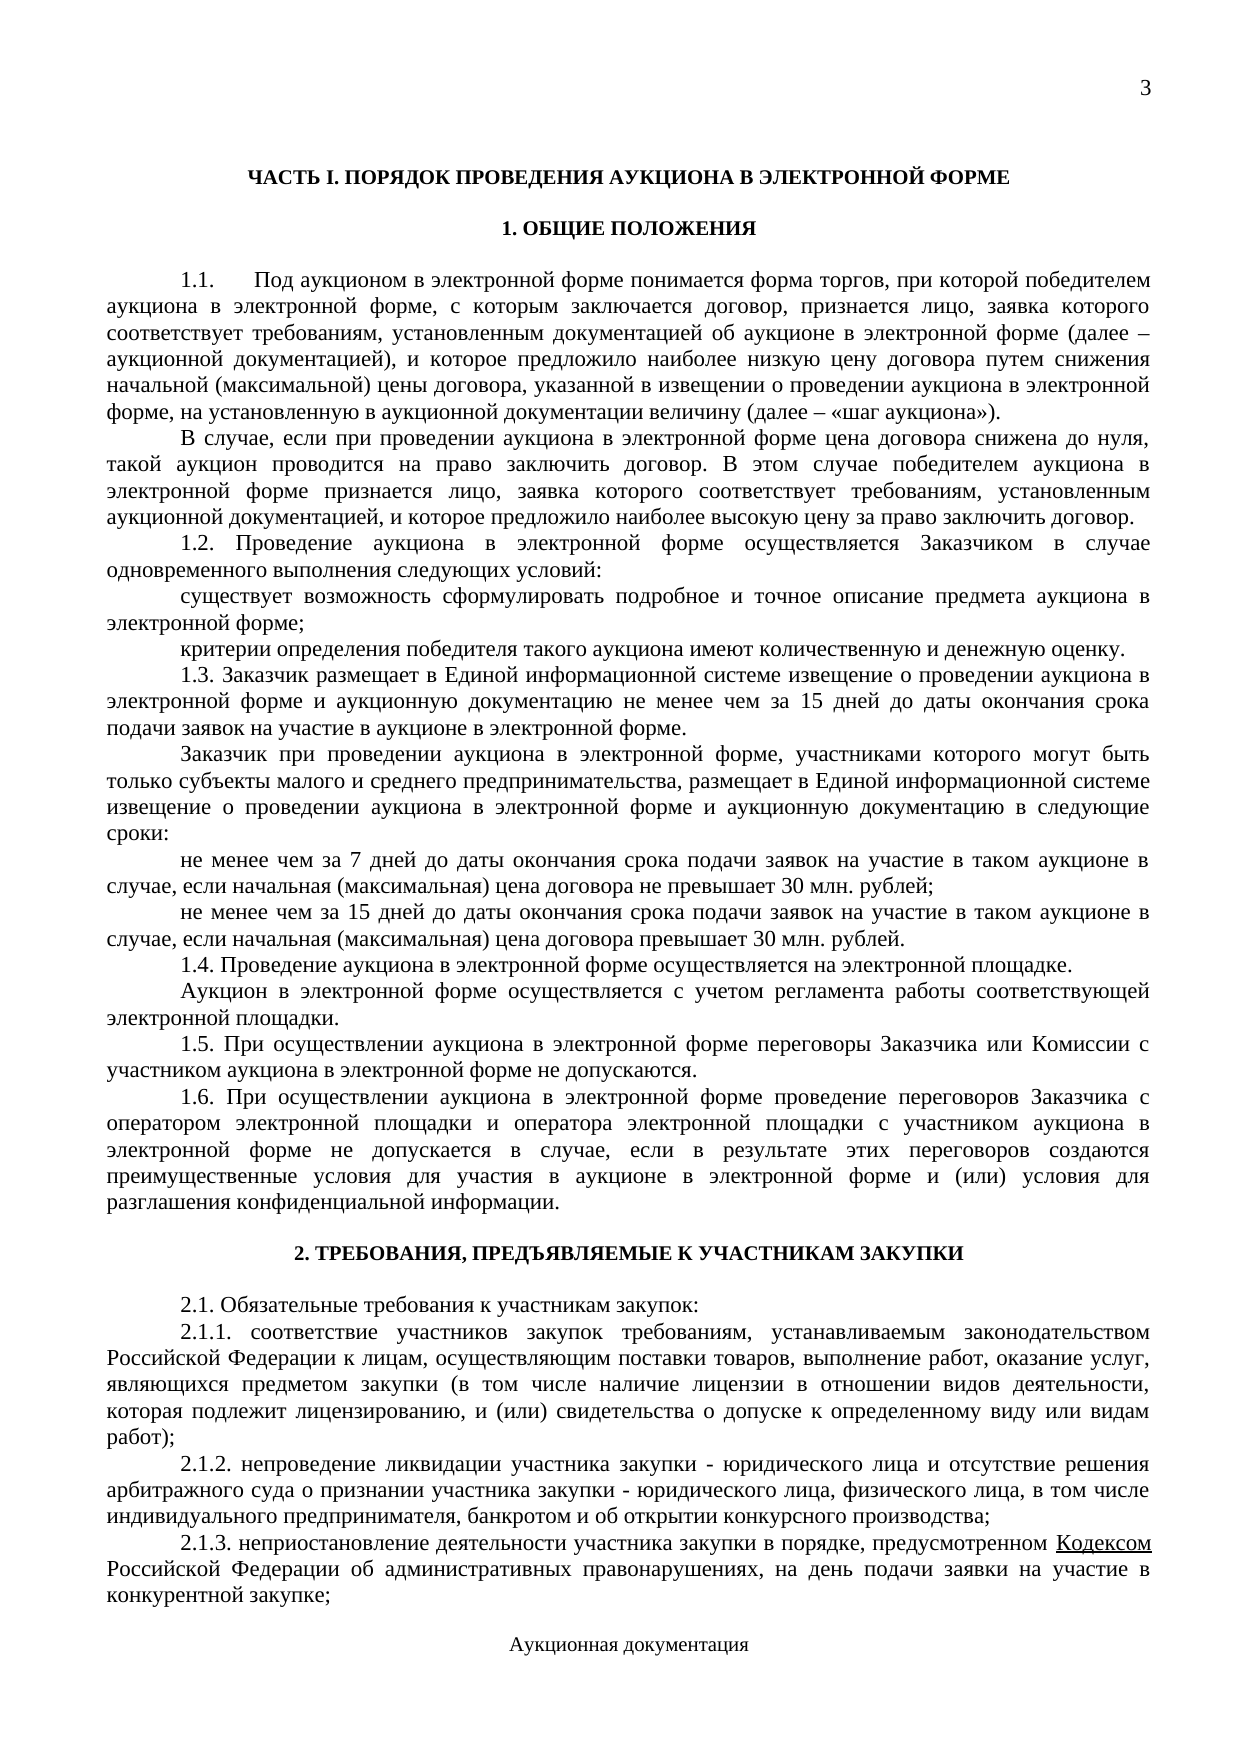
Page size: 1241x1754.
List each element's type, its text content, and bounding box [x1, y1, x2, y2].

text 1.6. При осуществлении аукциона в электронной форме проведение переговоров Заказчика с оператором электронной площадки и оператора электронной площадки с участником аукциона в электронной форме не допускается в случае, если в результате этих переговоров создаются преимущественные условия для участия в аукционе в электронной форме и (или) условия для разглашения конфиденциальной информации. [106, 1083, 1152, 1215]
text 2.1.2. непроведение ликвидации участника закупки - юридического лица и отсутствие решения арбитражного суда о признании участника закупки - юридического лица, физического лица, в том числе индивидуального предпринимателя, банкротом и об открытии конкурсного производства; [106, 1449, 1152, 1529]
text 1.4. Проведение аукциона в электронной форме осуществляется на электронной площадке. [106, 951, 1152, 977]
text 2.1. Обязательные требования к участникам закупок: [106, 1291, 1152, 1318]
text 1.1. Под аукционом в электронной форме понимается форма торгов, при которой победителем аукциона в электронной форме, с которым заключается договор, признается лицо, заявка которого соответствует требованиям, установленным документацией об аукционе в электронной форме (далее – аукционной документацией), и которое предложило наиболее низкую цену договора путем снижения начальной (максимальной) цены договора, указанной в извещении о проведении аукциона в электронной форме, на установленную в аукционной документации величину (далее – «шаг аукциона»). [106, 266, 1152, 424]
text не менее чем за 15 дней до даты окончания срока подачи заявок на участие в таком аукционе в случае, если начальная (максимальная) цена договора превышает 30 млн. рублей. [106, 898, 1152, 951]
text Аукцион в электронной форме осуществляется с учетом регламента работы соответствующей электронной площадки. [106, 977, 1152, 1030]
text не менее чем за 7 дней до даты окончания срока подачи заявок на участие в таком аукционе в случае, если начальная (максимальная) цена договора не превышает 30 млн. рублей; [106, 846, 1152, 898]
text критерии определения победителя такого аукциона имеют количественную и денежную оценку. [106, 635, 1152, 661]
text 1.2. Проведение аукциона в электронной форме осуществляется Заказчиком в случае одновременного выполнения следующих условий: [106, 529, 1152, 582]
subtitle 2. ТРЕБОВАНИЯ, ПРЕДЪЯВЛЯЕМЫЕ К УЧАСТНИКАМ ЗАКУПКИ [106, 1241, 1152, 1265]
text существует возможность сформулировать подробное и точное описание предмета аукциона в электронной форме; [106, 582, 1152, 635]
text 2.1.3. неприостановление деятельности участника закупки в порядке, предусмотренном Кодексом Российской Федерации об административных правонарушениях, на день подачи заявки на участие в конкурентной закупке; [106, 1529, 1152, 1608]
text 1.5. При осуществлении аукциона в электронной форме переговоры Заказчика или Комиссии с участником аукциона в электронной форме не допускаются. [106, 1030, 1152, 1083]
text В случае, если при проведении аукциона в электронной форме цена договора снижена до нуля, такой аукцион проводится на право заключить договор. В этом случае победителем аукциона в электронной форме признается лицо, заявка которого соответствует требованиям, установленным аукционной документацией, и которое предложило наиболее высокую цену за право заключить договор. [106, 424, 1152, 529]
text Заказчик при проведении аукциона в электронной форме, участниками которого могут быть только субъекты малого и среднего предпринимательства, размещает в Единой информационной системе извещение о проведении аукциона в электронной форме и аукционную документацию в следующие сроки: [106, 740, 1152, 846]
subtitle 1. ОБЩИЕ ПОЛОЖЕНИЯ [106, 216, 1152, 239]
text 2.1.1. соответствие участников закупок требованиям, устанавливаемым законодательством Российской Федерации к лицам, осуществляющим поставки товаров, выполнение работ, оказание услуг, являющихся предметом закупки (в том числе наличие лицензии в отношении видов деятельности, которая подлежит лицензированию, и (или) свидетельства о допуске к определенному виду или видам работ); [106, 1318, 1152, 1449]
text 1.3. Заказчик размещает в Единой информационной системе извещение о проведении аукциона в электронной форме и аукционную документацию не менее чем за 15 дней до даты окончания срока подачи заявок на участие в аукционе в электронной форме. [106, 661, 1152, 740]
subtitle ЧАСТЬ I. ПОРЯДОК ПРОВЕДЕНИЯ АУКЦИОНА В ЭЛЕКТРОННОЙ ФОРМЕ [106, 165, 1152, 189]
